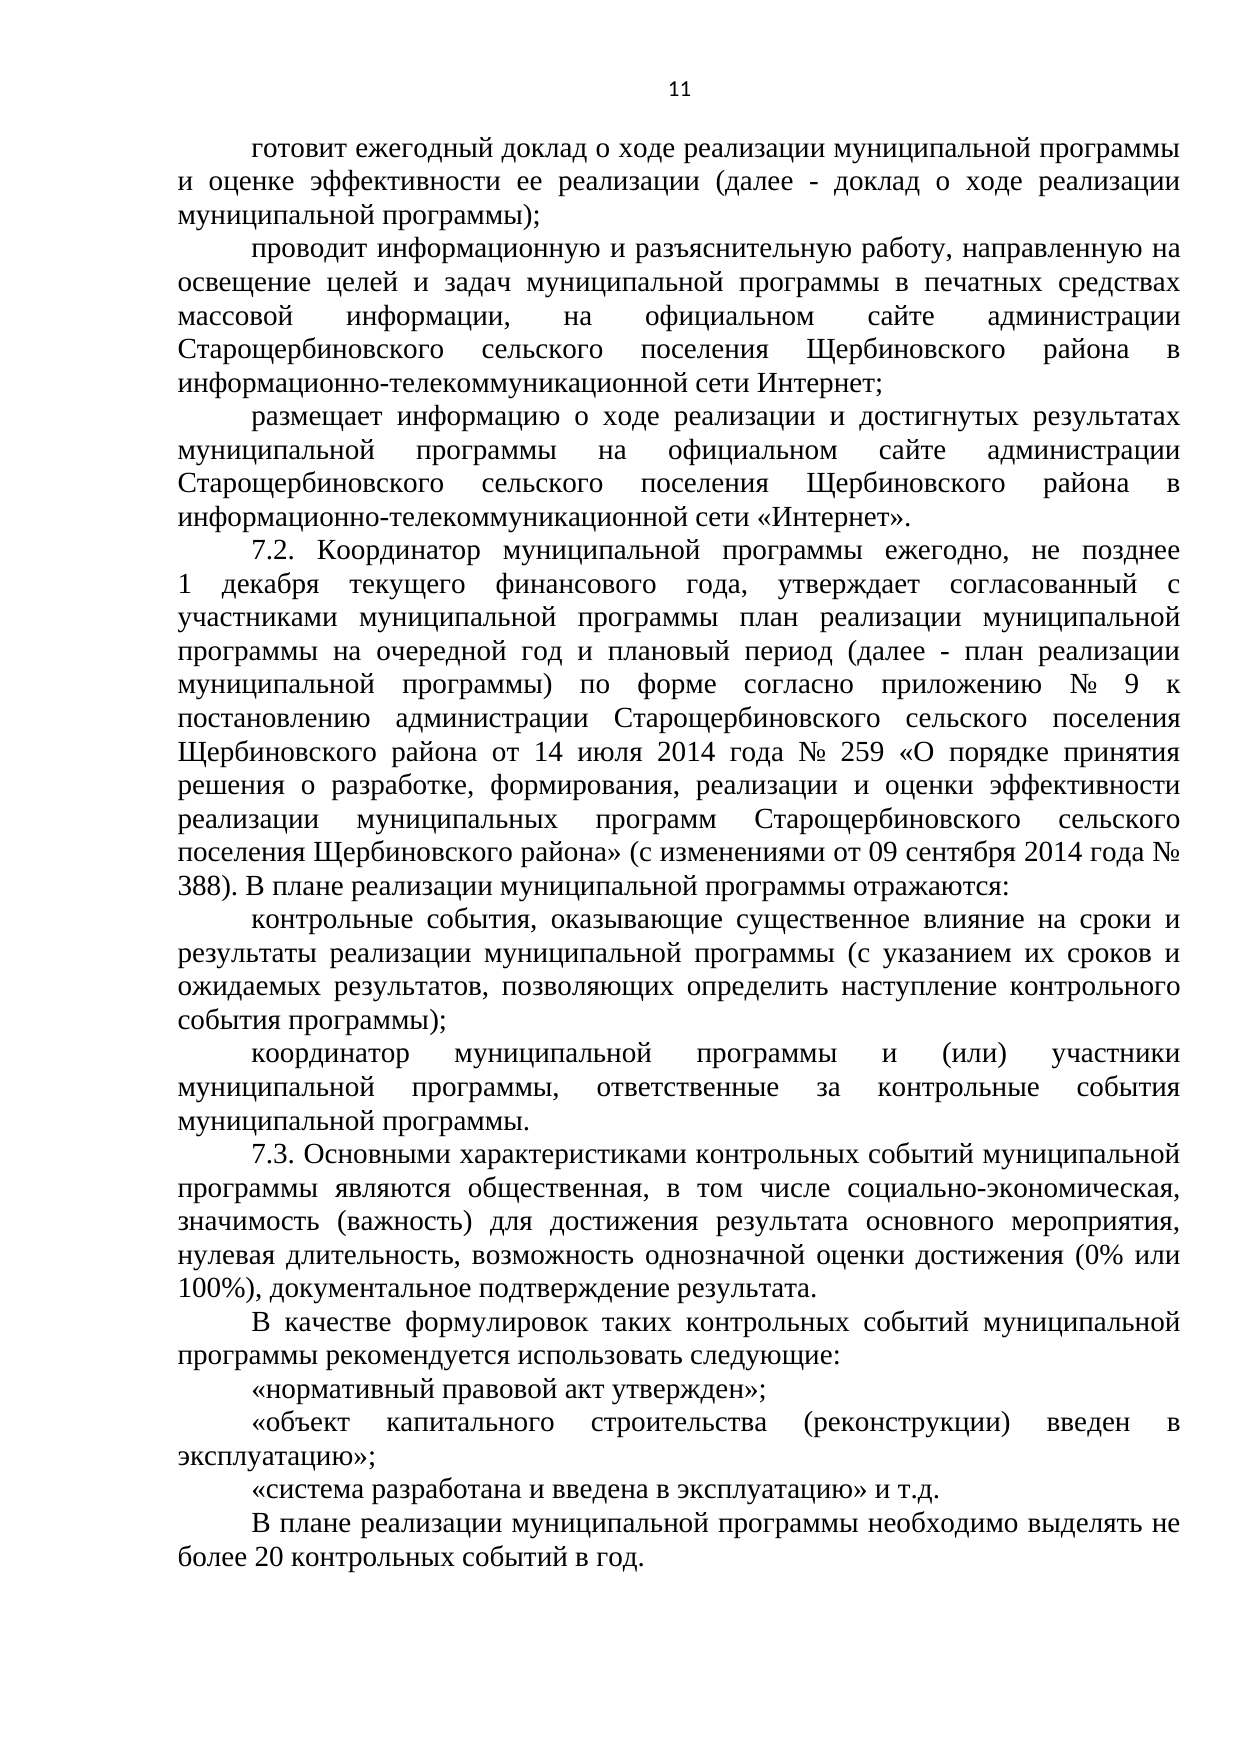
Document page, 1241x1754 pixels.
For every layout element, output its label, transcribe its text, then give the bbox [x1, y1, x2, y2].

text В качестве формулировок таких контрольных событий муниципальной программы рекомендуется использовать следующие: [177, 1304, 1181, 1371]
text 7.3. Основными характеристиками контрольных событий муниципальной программы являются общественная, в том числе социально-экономическая, значимость (важность) для достижения результата основного мероприятия, нулевая длительность, возможность однозначной оценки достижения (0% или 100%), документальное подтверждение результата. [177, 1136, 1181, 1304]
text проводит информационную и разъяснительную работу, направленную на освещение целей и задач муниципальной программы в печатных средствах массовой информации, на официальном сайте администрации Старощербиновского сельского поселения Щербиновского района в информационно-телекоммуникационной сети Интернет; [177, 231, 1181, 398]
text координатор муниципальной программы и (или) участники муниципальной программы, ответственные за контрольные события муниципальной программы. [177, 1036, 1181, 1136]
text В плане реализации муниципальной программы необходимо выделять не более 20 контрольных событий в год. [177, 1505, 1181, 1572]
text размещает информацию о ходе реализации и достигнутых результатах муниципальной программы на официальном сайте администрации Старощербиновского сельского поселения Щербиновского района в информационно-телекоммуникационной сети «Интернет». [177, 398, 1181, 532]
text 7.2. Координатор муниципальной программы ежегодно, не позднее 1 декабря текущего финансового года, утверждает согласованный с участниками муниципальной программы план реализации муниципальной программы на очередной год и плановый период (далее - план реализации муниципальной программы) по форме согласно приложению № 9 к постановлению администрации Старощербиновского сельского поселения Щербиновского района от 14 июля 2014 года № 259 «О порядке принятия решения о разработке, формирования, реализации и оценки эффективности реализации муниципальных программ Старощербиновского сельского поселения Щербиновского района» (с изменениями от 09 сентября 2014 года № 388). В плане реализации муниципальной программы отражаются: [177, 532, 1181, 901]
text «нормативный правовой акт утвержден»; [177, 1371, 1181, 1404]
text готовит ежегодный доклад о ходе реализации муниципальной программы и оценке эффективности ее реализации (далее - доклад о ходе реализации муниципальной программы); [177, 130, 1181, 231]
text «система разработана и введена в эксплуатацию» и т.д. [177, 1472, 1181, 1505]
text «объект капитального строительства (реконструкции) введен в эксплуатацию»; [177, 1404, 1181, 1472]
text контрольные события, оказывающие существенное влияние на сроки и результаты реализации муниципальной программы (с указанием их сроков и ожидаемых результатов, позволяющих определить наступление контрольного события программы); [177, 901, 1181, 1036]
